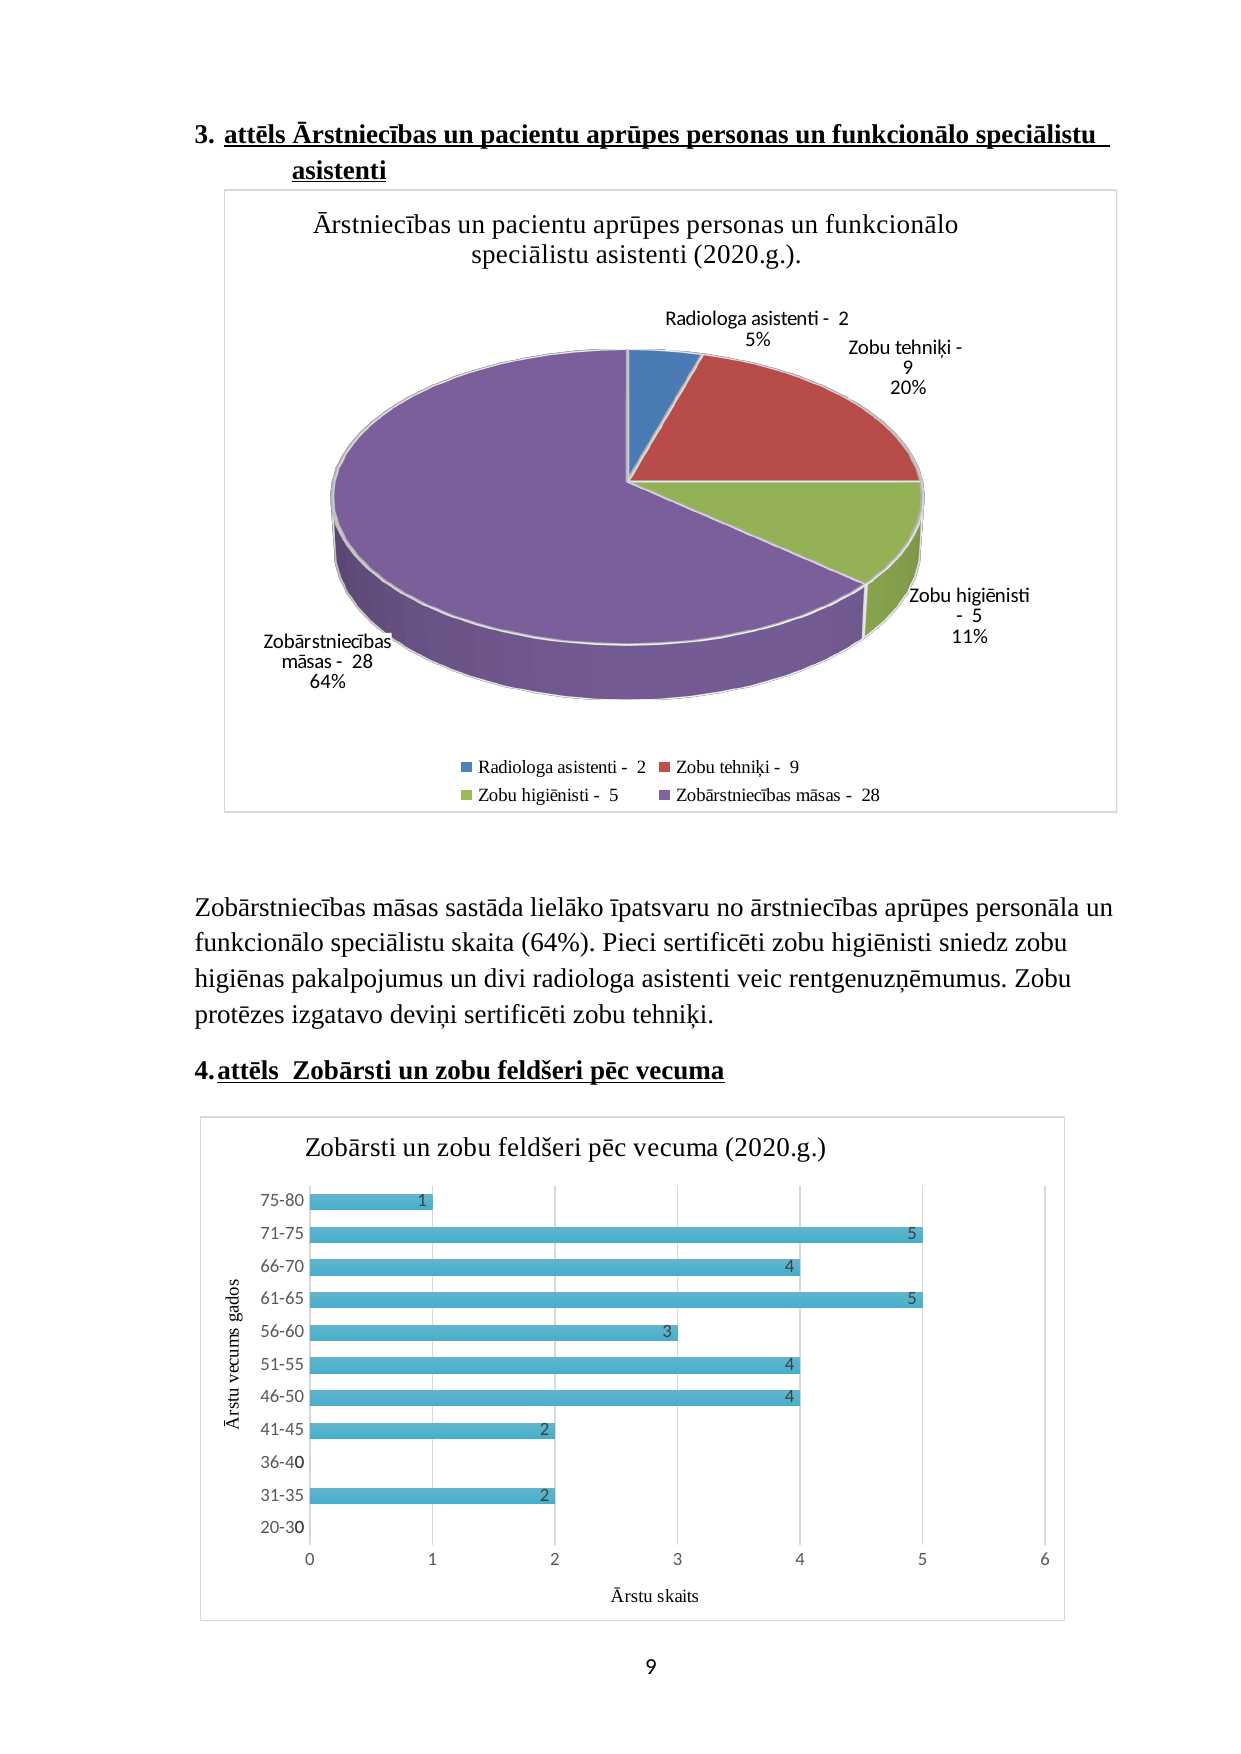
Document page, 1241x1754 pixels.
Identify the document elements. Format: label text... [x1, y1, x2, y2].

text Zobārstniecības māsas sastāda lielāko īpatsvaru no ārstniecības aprūpes personāla un funkcionālo speciālistu skaita (64%). Pieci sertificēti zobu higiēnisti sniedz zobu higiēnas pakalpojumus un divi radiologa asistenti veic rentgenuzņēmumus. Zobu protēzes izgatavo deviņi sertificēti zobu tehniķi. [194, 891, 1152, 1029]
list attēls Ārstniecības un pacientu aprūpes personas un funkcionālo speciālistu …… asistenti [194, 118, 1152, 813]
list attēls Zobārsti un zobu feldšeri pēc vecuma [194, 1054, 1152, 1086]
